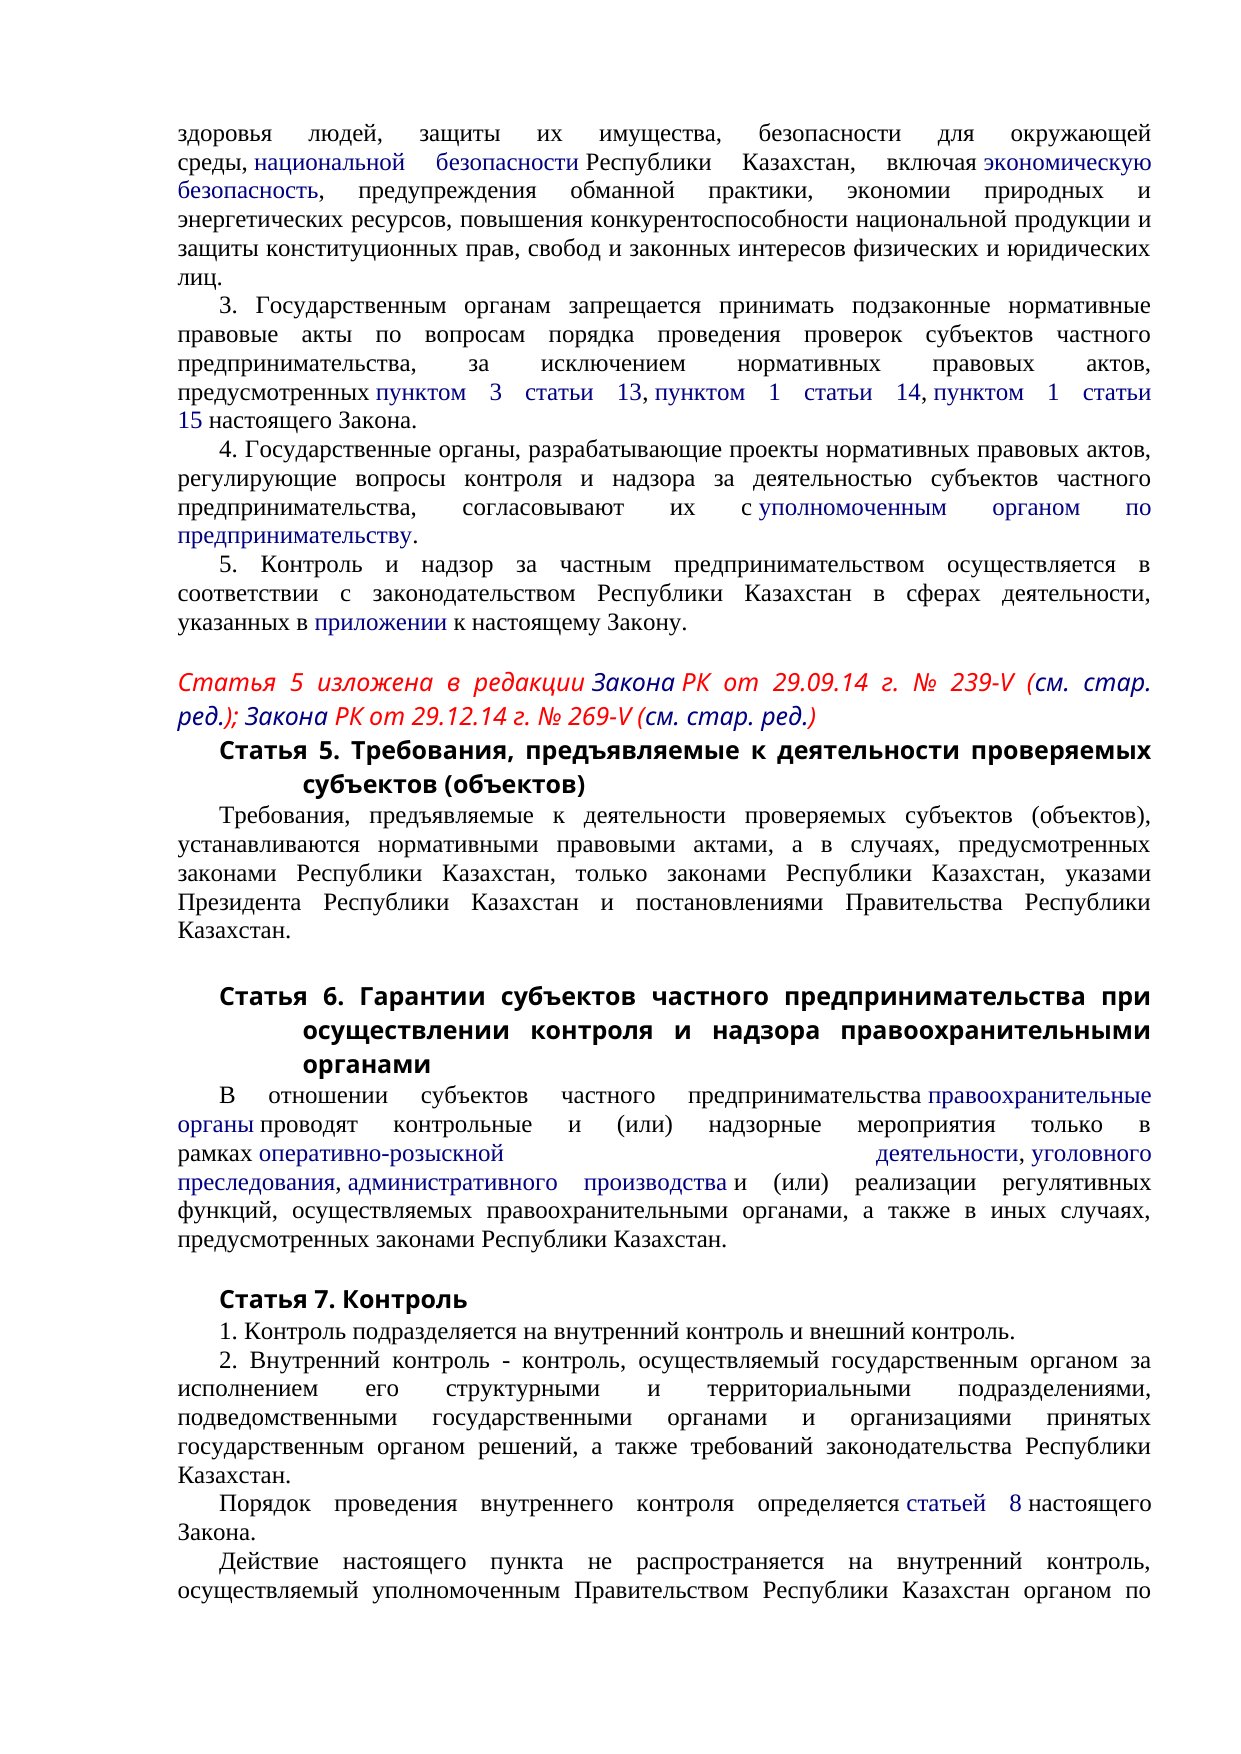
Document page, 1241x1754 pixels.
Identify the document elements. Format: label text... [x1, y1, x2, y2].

text 5. Контроль и надзор за частным предпринимательством осуществляется в соответствии с законодательством Республики Казахстан в сферах деятельности, указанных в приложении к настоящему Закону. [177, 549, 1152, 636]
text Требования, предъявляемые к деятельности проверяемых субъектов (объектов), устанавливаются нормативными правовыми актами, а в случаях, предусмотренных законами Республики Казахстан, только законами Республики Казахстан, указами Президента Республики Казахстан и постановлениями Правительства Республики Казахстан. [177, 801, 1152, 944]
text 3. Государственным органам запрещается принимать подзаконные нормативные правовые акты по вопросам порядка проведения проверок субъектов частного предпринимательства, за исключением нормативных правовых актов, предусмотренных пунктом 3 статьи 13, пунктом 1 статьи 14, пунктом 1 статьи 15 настоящего Закона. [177, 291, 1152, 434]
text 4. Государственные органы, разрабатывающие проекты нормативных правовых актов, регулирующие вопросы контроля и надзора за деятельностью субъектов частного предпринимательства, согласовывают их с уполномоченным органом по предпринимательству. [177, 434, 1152, 549]
text Статья 5 изложена в редакции Закона РК от 29.09.14 г. № 239-V (см. стар. ред.); Закона РК от 29.12.14 г. № 269-V (см. стар. ред.) [177, 664, 1152, 732]
text 1. Контроль подразделяется на внутренний контроль и внешний контроль. [177, 1316, 1152, 1345]
text Статья 5. Требования, предъявляемые к деятельности проверяемых субъектов (объектов) [219, 732, 1152, 801]
text В отношении субъектов частного предпринимательства правоохранительные органы проводят контрольные и (или) надзорные мероприятия только в рамках оперативно-розыскной деятельности, уголовного преследования, административного производства и (или) реализации регулятивных функций, осуществляемых правоохранительными органами, а также в иных случаях, предусмотренных законами Республики Казахстан. [177, 1081, 1152, 1253]
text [177, 118, 1152, 291]
text Статья 6. Гарантии субъектов частного предпринимательства при осуществлении контроля и надзора правоохранительными органами [219, 978, 1152, 1081]
text Порядок проведения внутреннего контроля определяется статьей 8 настоящего Закона. [177, 1488, 1152, 1546]
text Статья 7. Контроль [219, 1282, 1152, 1316]
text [177, 1546, 1152, 1603]
text 2. Внутренний контроль - контроль, осуществляемый государственным органом за исполнением его структурными и территориальными подразделениями, подведомственными государственными органами и организациями принятых государственным органом решений, а также требований законодательства Республики Казахстан. [177, 1345, 1152, 1488]
